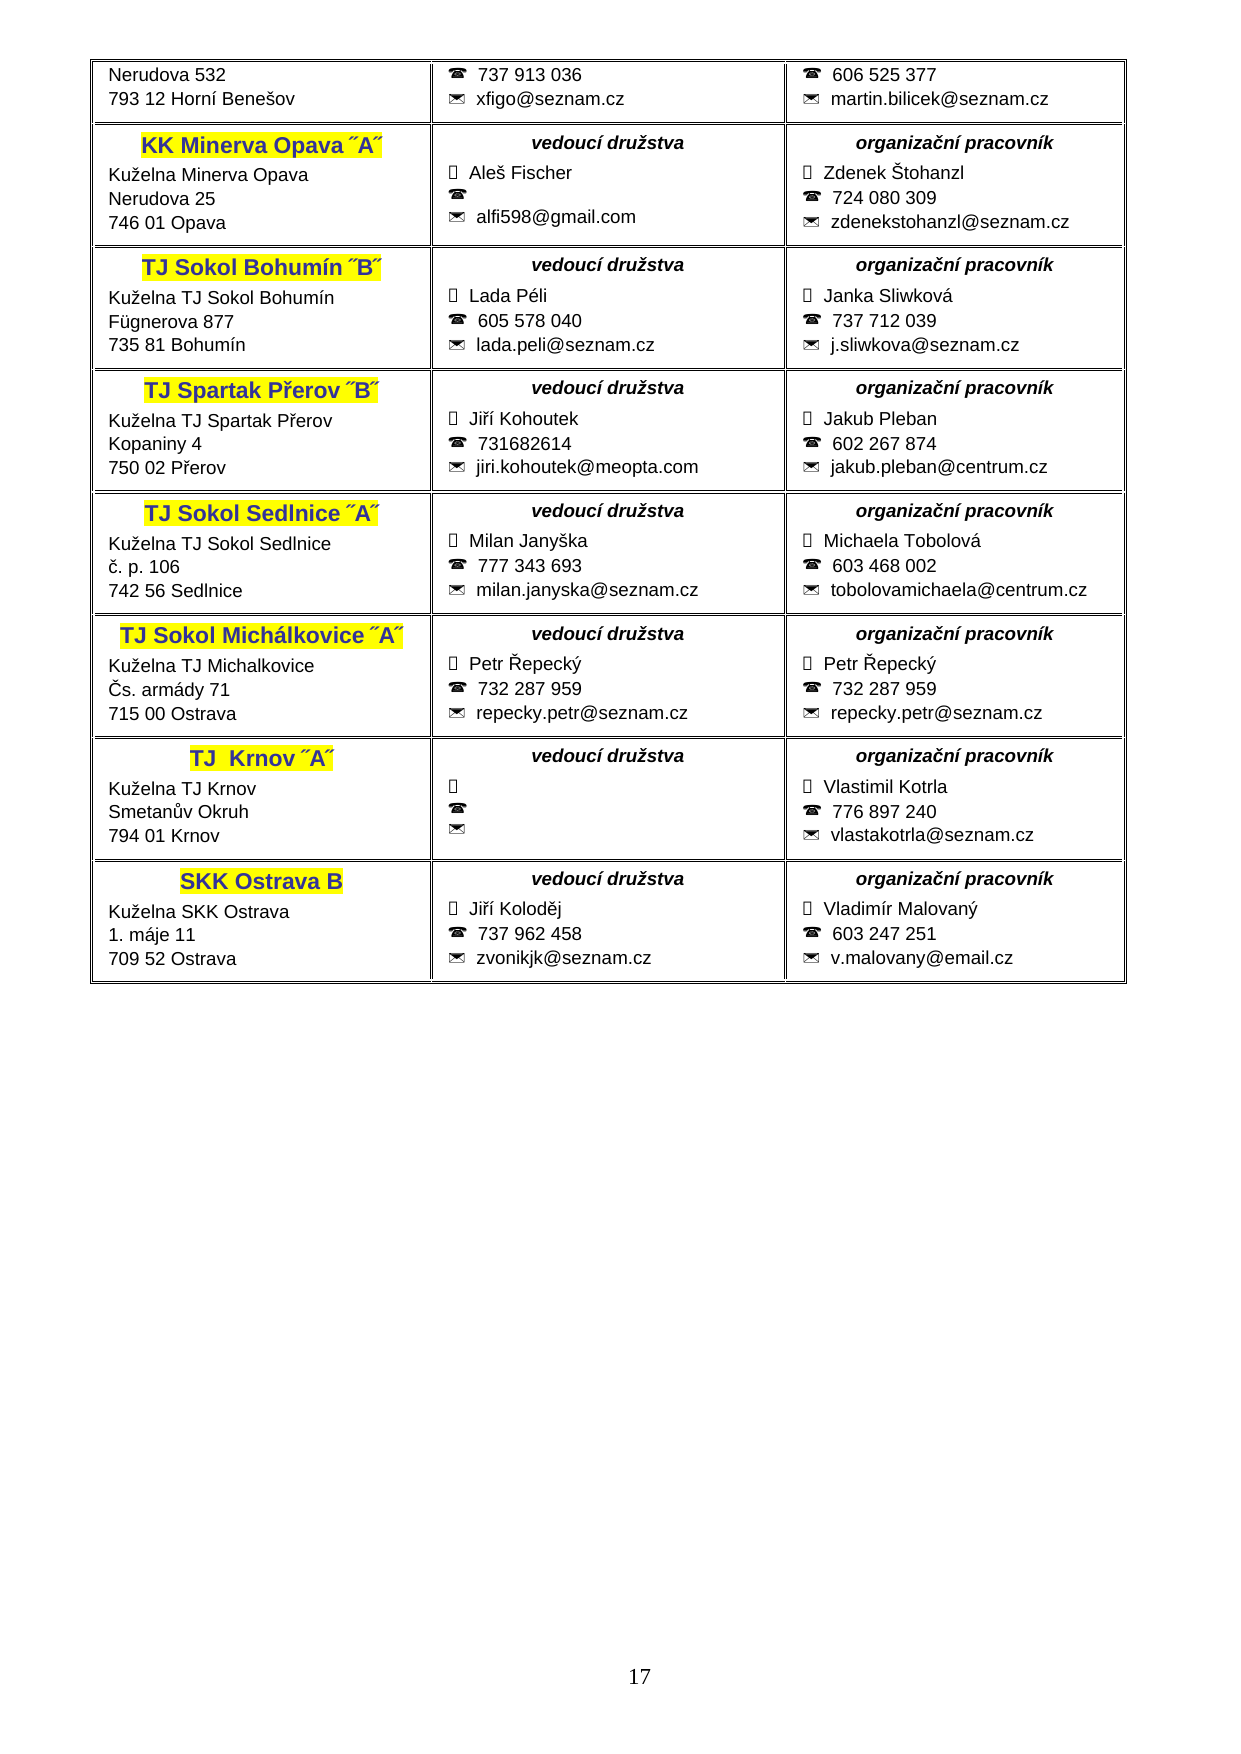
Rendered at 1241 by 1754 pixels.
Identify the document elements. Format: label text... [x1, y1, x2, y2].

table_cell organizační pracovník 👤 Vlastimil Kotrla 776 897 240 vlastakotrla@seznam.cz [787, 736, 1124, 858]
table_cell organizační pracovník 👤 Janka Sliwková 737 712 039 j.sliwkova@seznam.cz [786, 245, 1125, 368]
table_cell TJ Krnov ˝A˝ Kuželna TJ Krnov Smetanův Okruh 794 01 Krnov [93, 736, 430, 858]
table_cell vedoucí družstva 👤 [433, 739, 784, 858]
table_cell vedoucí družstva 👤 Petr Řepecký 732 287 959 repecky.petr@seznam.cz [433, 616, 784, 736]
table_cell organizační pracovník 👤 Zdenek Štohanzl 724 080 309 zdenekstohanzl@seznam.cz [786, 122, 1125, 245]
table_cell TJ Spartak Přerov ˝B˝ Kuželna TJ Spartak Přerov Kopaniny 4 750 02 Přerov [93, 368, 430, 490]
table_cell organizační pracovník 👤 Michaela Tobolová 603 468 002 tobolovamichaela@centrum.cz [786, 490, 1125, 613]
table_cell organizační pracovník 👤 Jakub Pleban 602 267 874 jakub.pleban@centrum.cz [787, 368, 1124, 490]
table_cell vedoucí družstva 👤 Jiří Koloděj 737 962 458 zvonikjk@seznam.cz [431, 859, 786, 981]
table_cell organizační pracovník 👤 Petr Řepecký 732 287 959 repecky.petr@seznam.cz [786, 613, 1125, 736]
table_cell SKK Ostrava B Kuželna SKK Ostrava 1. máje 11 709 52 Ostrava [93, 859, 431, 981]
table_cell vedoucí družstva 👤 Lada Péli 605 578 040 lada.peli@seznam.cz [433, 248, 784, 368]
table_cell vedoucí družstva 👤 Aleš Fischer alfi598@gmail.com [433, 125, 784, 245]
table_cell KK Minerva Opava ˝A˝ Kuželna Minerva Opava Nerudova 25 746 01 Opava [92, 122, 431, 245]
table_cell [93, 62, 431, 122]
table_cell organizační pracovník 👤 Vladimír Malovaný 603 247 251 v.malovany@email.cz [786, 859, 1124, 981]
table_cell TJ Sokol Michálkovice ˝A˝ Kuželna TJ Michalkovice Čs. armády 71 715 00 Ostrava [92, 613, 431, 736]
table_cell vedoucí družstva 👤 Milan Janyška 777 343 693 milan.janyska@seznam.cz [433, 494, 784, 613]
table_cell vedoucí družstva 👤 Jiří Kohoutek 731682614 jiri.kohoutek@meopta.com [433, 371, 784, 490]
table_cell TJ Sokol Sedlnice ˝A˝ Kuželna TJ Sokol Sedlnice č. p. 106 742 56 Sedlnice [92, 490, 431, 613]
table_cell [786, 62, 1124, 122]
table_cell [431, 60, 786, 122]
table_cell TJ Sokol Bohumín ˝B˝ Kuželna TJ Sokol Bohumín Fügnerova 877 735 81 Bohumín [92, 245, 431, 368]
